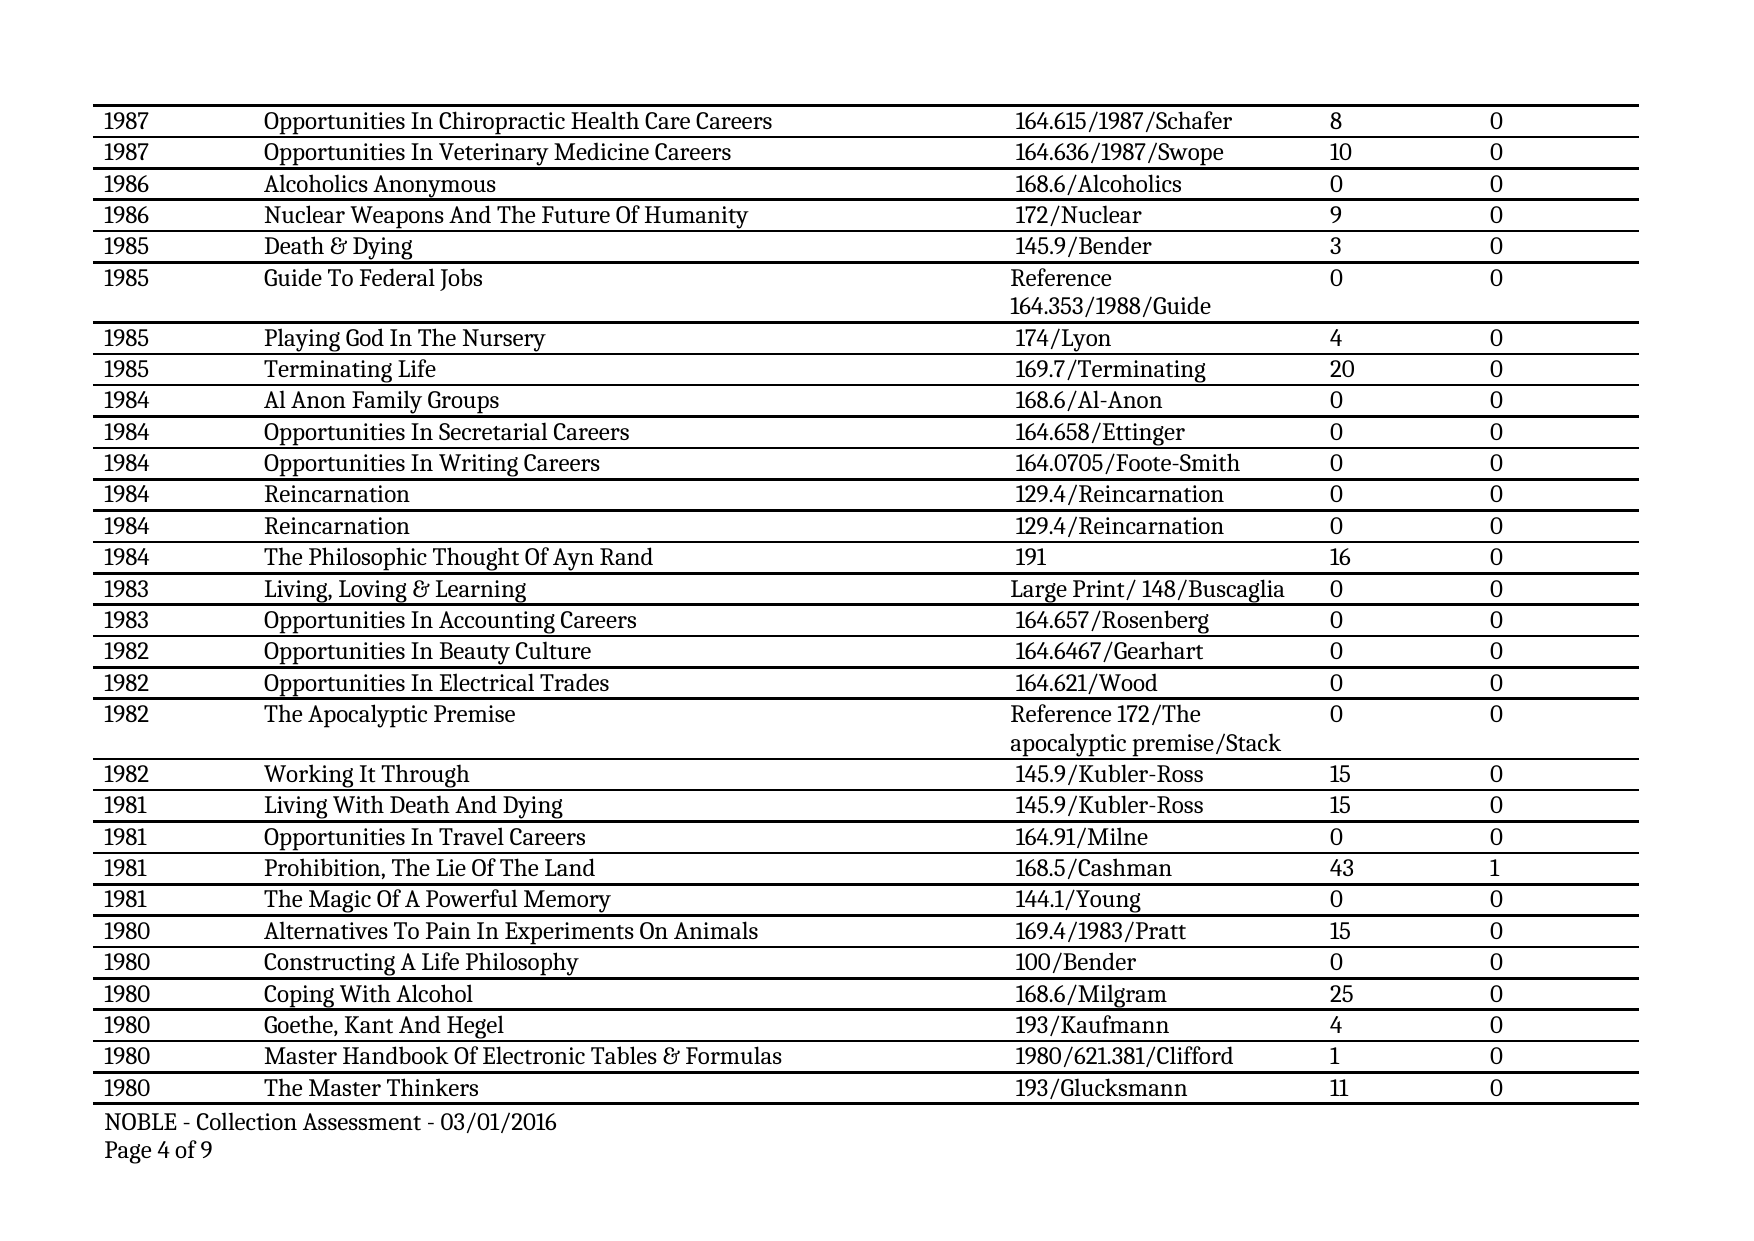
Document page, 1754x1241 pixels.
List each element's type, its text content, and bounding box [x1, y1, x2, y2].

table_cell 1980/621.381/Clifford [999, 1042, 1319, 1071]
table_cell 0 [1479, 669, 1638, 697]
table_cell 1981 [93, 886, 253, 914]
table_cell 1987 [93, 138, 253, 167]
table_cell 15 [1319, 791, 1478, 820]
table_cell 15 [1319, 917, 1478, 946]
table_cell 0 [1479, 637, 1638, 666]
table_cell 0 [1479, 886, 1638, 914]
table_cell 1984 [93, 418, 253, 446]
table_cell 1986 [93, 170, 253, 198]
table_cell 168.5/Cashman [999, 854, 1319, 883]
table_cell Coping With Alcohol [253, 980, 999, 1008]
table_cell 0 [1479, 1074, 1638, 1102]
table_cell 0 [1479, 948, 1638, 977]
table_cell 1986 [93, 201, 253, 229]
table_cell 0 [1319, 418, 1478, 446]
table_cell 0 [1479, 201, 1638, 229]
table_cell 0 [1319, 512, 1478, 541]
table_cell 4 [1319, 324, 1478, 352]
table_cell 0 [1479, 700, 1638, 757]
table_cell 0 [1319, 575, 1478, 603]
table_cell 129.4/Reincarnation [999, 512, 1319, 541]
table_cell 0 [1479, 107, 1638, 136]
table_cell Opportunities In Beauty Culture [253, 637, 999, 666]
table_cell 0 [1479, 917, 1638, 946]
table_cell 1981 [93, 823, 253, 851]
table_cell 0 [1479, 760, 1638, 789]
table_cell 0 [1479, 1042, 1638, 1071]
table_cell Reference 164.353/1988/Guide [999, 264, 1319, 321]
table_cell 1983 [93, 575, 253, 603]
table_cell 1984 [93, 512, 253, 541]
table_cell Living, Loving & Learning [253, 575, 999, 603]
table_cell 1984 [93, 449, 253, 478]
table_cell 168.6/Milgram [999, 980, 1319, 1008]
table_cell 1980 [93, 980, 253, 1008]
table_cell 0 [1479, 386, 1638, 415]
table_cell Opportunities In Secretarial Careers [253, 418, 999, 446]
table_cell Goethe, Kant And Hegel [253, 1011, 999, 1039]
table_cell 0 [1479, 1011, 1638, 1039]
table_cell 10 [1319, 138, 1478, 167]
table_cell The Apocalyptic Premise [253, 700, 999, 757]
table_cell 164.615/1987/Schafer [999, 107, 1319, 136]
table_cell 100/Bender [999, 948, 1319, 977]
table_cell Terminating Life [253, 355, 999, 384]
table_cell Alternatives To Pain In Experiments On Animals [253, 917, 999, 946]
table_cell 0 [1319, 637, 1478, 666]
table_cell 0 [1479, 449, 1638, 478]
table_cell 193/Glucksmann [999, 1074, 1319, 1102]
table_cell 0 [1479, 606, 1638, 634]
table_cell 0 [1479, 232, 1638, 261]
table_cell 0 [1479, 791, 1638, 820]
table_cell The Magic Of A Powerful Memory [253, 886, 999, 914]
table_cell 0 [1319, 170, 1478, 198]
table_cell 145.9/Kubler-Ross [999, 760, 1319, 789]
table_cell 20 [1319, 355, 1478, 384]
table_cell 1981 [93, 791, 253, 820]
table_cell 191 [999, 543, 1319, 572]
table_cell 1980 [93, 917, 253, 946]
table_cell Opportunities In Travel Careers [253, 823, 999, 851]
table_cell 164.91/Milne [999, 823, 1319, 851]
table_cell 1980 [93, 1074, 253, 1102]
table_cell 0 [1479, 575, 1638, 603]
table_cell 164.636/1987/Swope [999, 138, 1319, 167]
table_cell 0 [1319, 606, 1478, 634]
table_cell 8 [1319, 107, 1478, 136]
table_cell 16 [1319, 543, 1478, 572]
table_cell 1985 [93, 264, 253, 321]
table_cell Prohibition, The Lie Of The Land [253, 854, 999, 883]
table_cell 1985 [93, 355, 253, 384]
table_cell 3 [1319, 232, 1478, 261]
table_cell 4 [1319, 1011, 1478, 1039]
table_cell Playing God In The Nursery [253, 324, 999, 352]
table_cell 164.658/Ettinger [999, 418, 1319, 446]
table_cell 0 [1479, 324, 1638, 352]
table_cell 0 [1479, 418, 1638, 446]
table_cell 168.6/Alcoholics [999, 170, 1319, 198]
table_cell Reincarnation [253, 481, 999, 509]
table_cell Death & Dying [253, 232, 999, 261]
table_cell 145.9/Bender [999, 232, 1319, 261]
table_cell 145.9/Kubler-Ross [999, 791, 1319, 820]
table_cell 0 [1319, 264, 1478, 321]
table_cell 1980 [93, 948, 253, 977]
table_cell 164.0705/Foote-Smith [999, 449, 1319, 478]
table_cell Large Print/ 148/Buscaglia [999, 575, 1319, 603]
table_cell Working It Through [253, 760, 999, 789]
table_cell Alcoholics Anonymous [253, 170, 999, 198]
table_cell 0 [1479, 138, 1638, 167]
table_cell 1 [1479, 854, 1638, 883]
table_cell Constructing A Life Philosophy [253, 948, 999, 977]
table_cell Opportunities In Electrical Trades [253, 669, 999, 697]
table_cell 0 [1319, 886, 1478, 914]
table_cell 1981 [93, 854, 253, 883]
table_cell Al Anon Family Groups [253, 386, 999, 415]
table_cell 9 [1319, 201, 1478, 229]
table_cell 43 [1319, 854, 1478, 883]
table_cell 164.657/Rosenberg [999, 606, 1319, 634]
table_cell 168.6/Al-Anon [999, 386, 1319, 415]
table_cell 0 [1319, 449, 1478, 478]
table_cell Reincarnation [253, 512, 999, 541]
table_cell 169.4/1983/Pratt [999, 917, 1319, 946]
table_cell 0 [1479, 543, 1638, 572]
table_cell 15 [1319, 760, 1478, 789]
table_cell 129.4/Reincarnation [999, 481, 1319, 509]
table_cell 0 [1319, 823, 1478, 851]
table_cell 193/Kaufmann [999, 1011, 1319, 1039]
table_cell Nuclear Weapons And The Future Of Humanity [253, 201, 999, 229]
table_cell The Master Thinkers [253, 1074, 999, 1102]
table_cell 1982 [93, 669, 253, 697]
table_cell 0 [1479, 355, 1638, 384]
table_cell 1982 [93, 760, 253, 789]
table_cell 1982 [93, 637, 253, 666]
table_cell 0 [1319, 386, 1478, 415]
table_cell Opportunities In Veterinary Medicine Careers [253, 138, 999, 167]
table_cell 1985 [93, 232, 253, 261]
table_cell 0 [1479, 170, 1638, 198]
table_cell 1985 [93, 324, 253, 352]
table_cell 174/Lyon [999, 324, 1319, 352]
table_cell Opportunities In Accounting Careers [253, 606, 999, 634]
table_cell 1980 [93, 1011, 253, 1039]
table_cell 164.6467/Gearhart [999, 637, 1319, 666]
table_cell 0 [1319, 700, 1478, 757]
table_cell Opportunities In Writing Careers [253, 449, 999, 478]
table_cell 0 [1319, 481, 1478, 509]
table_cell Opportunities In Chiropractic Health Care Careers [253, 107, 999, 136]
table_cell 11 [1319, 1074, 1478, 1102]
table_cell 0 [1479, 264, 1638, 321]
table_cell 172/Nuclear [999, 201, 1319, 229]
table_cell 144.1/Young [999, 886, 1319, 914]
table_cell 25 [1319, 980, 1478, 1008]
table_cell Reference 172/The apocalyptic premise/Stack [999, 700, 1319, 757]
table_cell 0 [1319, 948, 1478, 977]
table_cell 1982 [93, 700, 253, 757]
table_cell 1983 [93, 606, 253, 634]
table_cell The Philosophic Thought Of Ayn Rand [253, 543, 999, 572]
table_cell 164.621/Wood [999, 669, 1319, 697]
table_cell 0 [1479, 980, 1638, 1008]
table_cell 1984 [93, 543, 253, 572]
table_cell 1984 [93, 386, 253, 415]
table_cell 1980 [93, 1042, 253, 1071]
table_cell 0 [1479, 481, 1638, 509]
table_cell 1 [1319, 1042, 1478, 1071]
table_cell 0 [1319, 669, 1478, 697]
table_cell Guide To Federal Jobs [253, 264, 999, 321]
table_cell 169.7/Terminating [999, 355, 1319, 384]
table_cell Living With Death And Dying [253, 791, 999, 820]
table_cell 0 [1479, 823, 1638, 851]
table_cell Master Handbook Of Electronic Tables & Formulas [253, 1042, 999, 1071]
table_cell 1984 [93, 481, 253, 509]
table_cell 0 [1479, 512, 1638, 541]
table_cell 1987 [93, 107, 253, 136]
